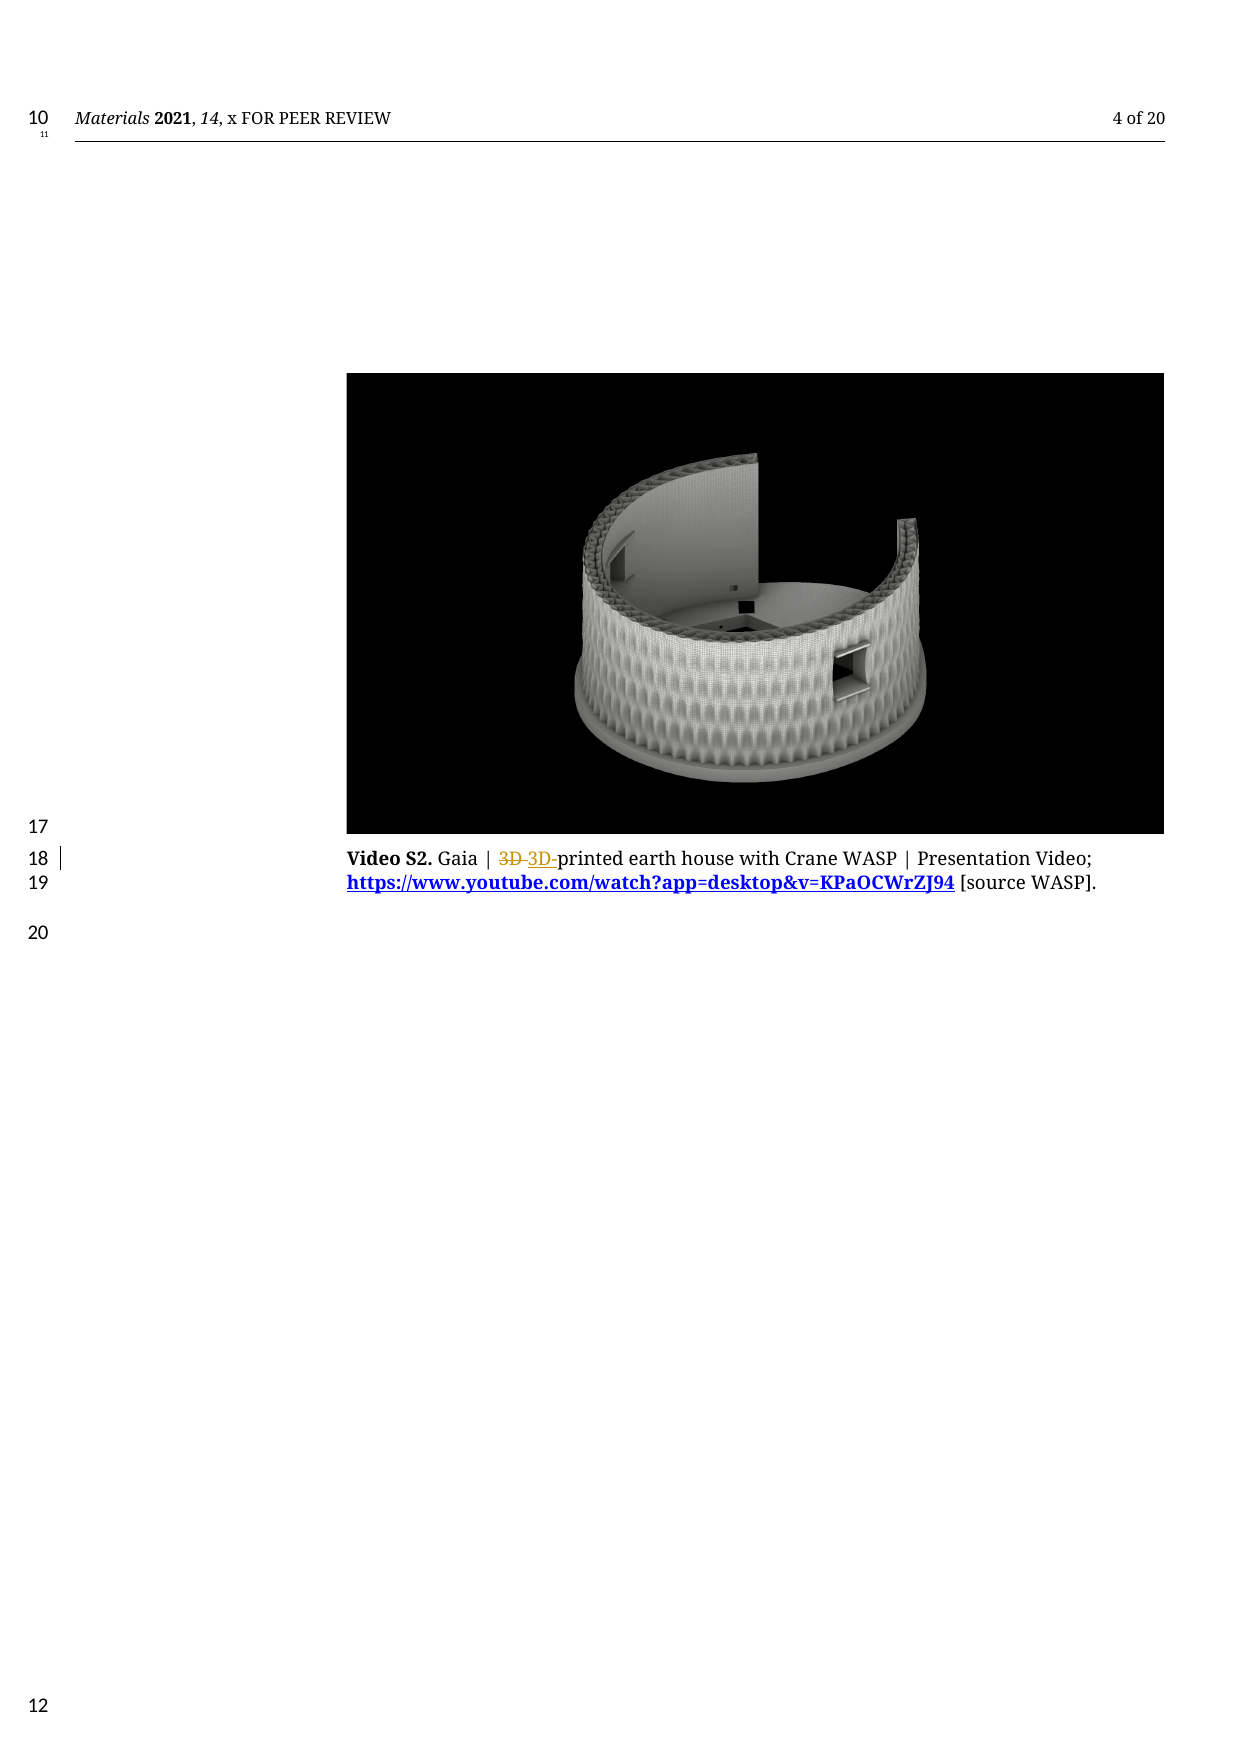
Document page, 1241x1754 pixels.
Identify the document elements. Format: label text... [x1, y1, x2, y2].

picture [346, 373, 1164, 834]
text Video S2. Gaia | printed earth house with Crane WASP | Presentation Video; https://www.youtube.com/watch?app=desktop&v=KPaOCWrZJ94 [source WASP]. [347, 846, 1165, 894]
